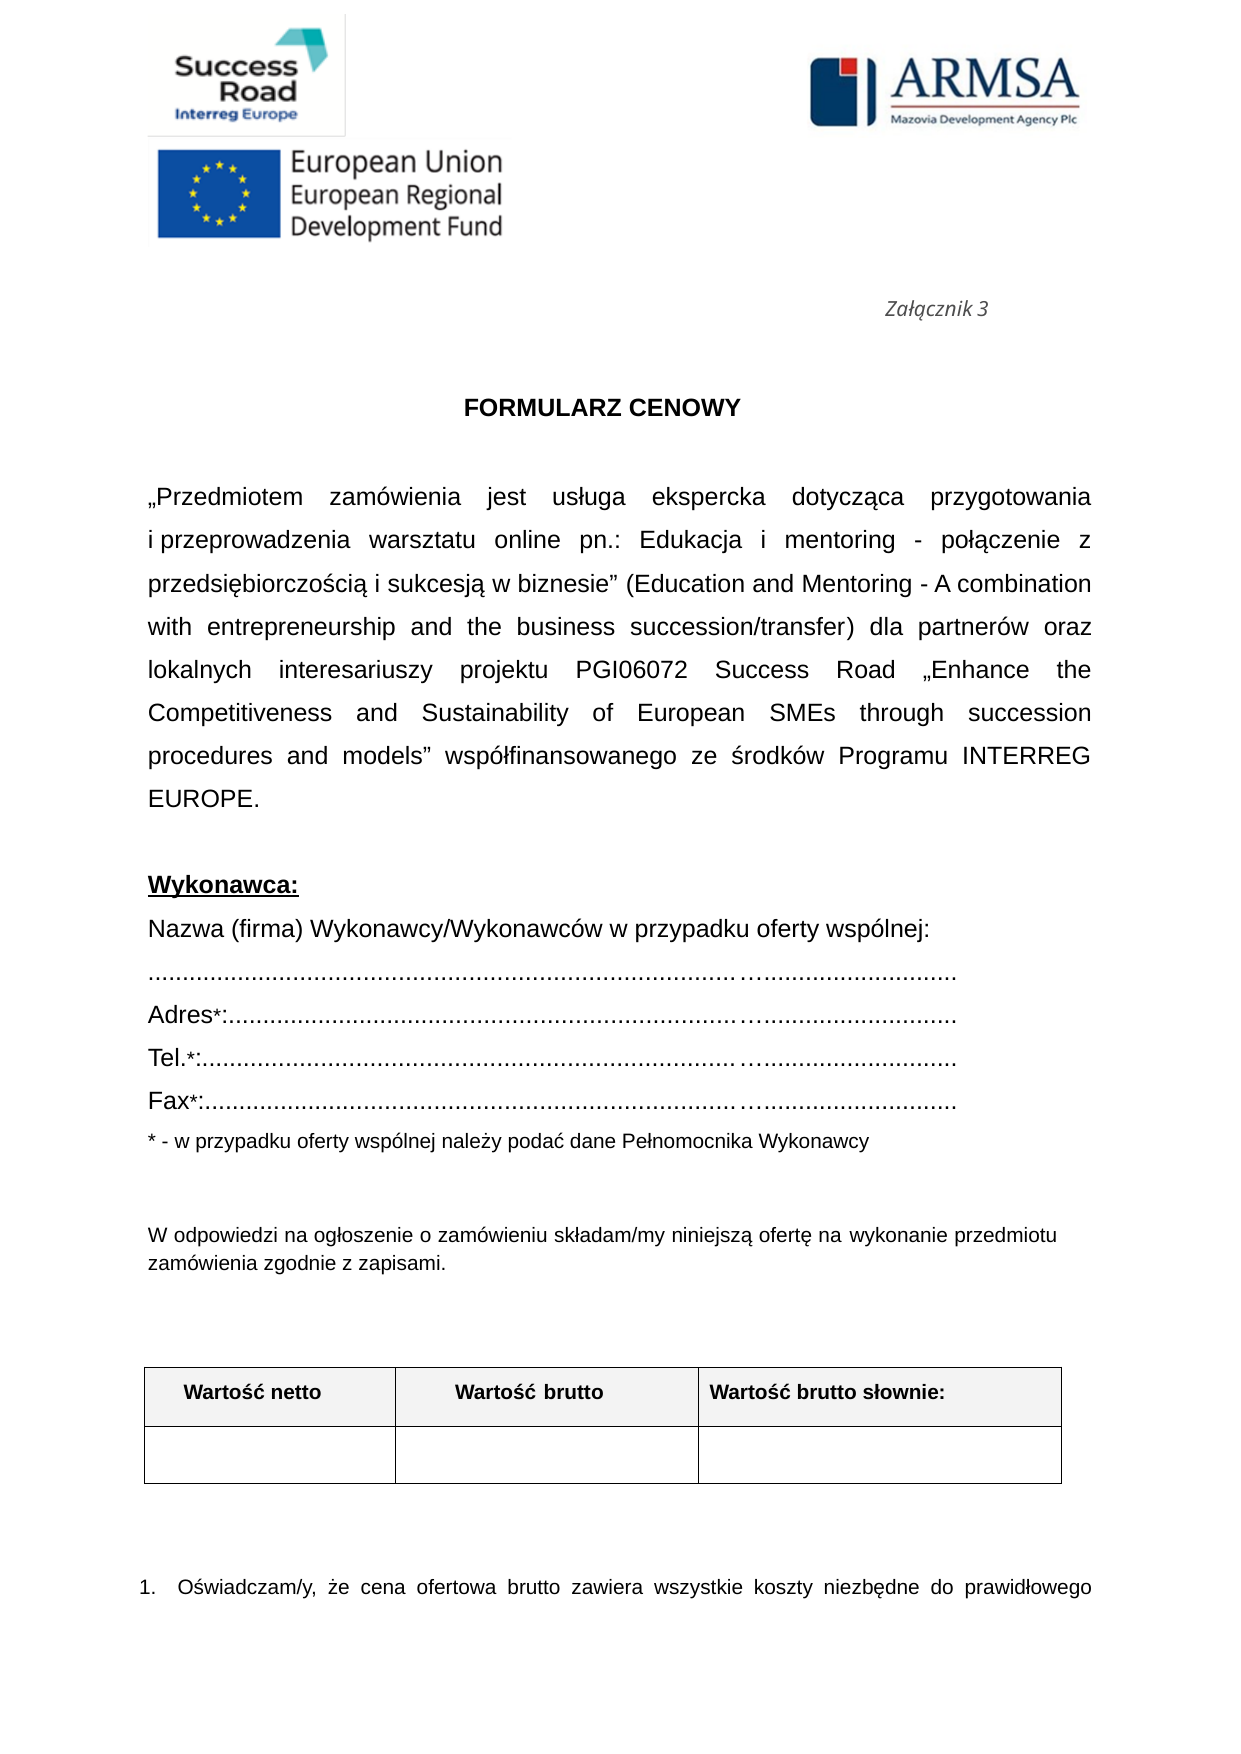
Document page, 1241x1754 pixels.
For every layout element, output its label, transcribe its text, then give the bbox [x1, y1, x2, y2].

picture [147, 14, 512, 247]
list Fax*: …............................ [148, 1086, 1093, 1115]
table_header Wartość netto [145, 1368, 395, 1426]
list Nazwa (firma) Wykonawcy/Wykonawców w przypadku oferty wspólnej: [148, 913, 1093, 942]
table_cell [396, 1427, 698, 1482]
list Adres*: …............................ [148, 1000, 1093, 1028]
list …............................ [148, 957, 1093, 985]
table_header Wartość brutto słownie: [699, 1368, 1061, 1426]
list Oświadczam/y, że cena ofertowa brutto zawiera wszystkie koszty niezbędne do prawidłowego wykonania zamówienia. [148, 1574, 1093, 1598]
list „Przedmiotem zamówienia jest usługa ekspercka dotycząca przygotowania i przeprowadzenia warsztatu online pn.: Edukacja i mentoring - połączenie z przedsiębiorczością i sukcesją w biznesie” (Education and Mentoring - A combination with entrepreneurship and the business succession/transfer) dla partnerów oraz lokalnych interesariuszy projektu PGI06072 Success Road „Enhance the Competitiveness and Sustainability of European SMEs through succession procedures and models” współfinansowanego ze środków Programu INTERREG EUROPE. [148, 482, 1093, 813]
text W odpowiedzi na ogłoszenie o zamówieniu składam/my niniejszą ofertę na wykonanie przedmiotu zamówienia zgodnie z zapisami. [148, 1223, 1057, 1274]
list * - w przypadku oferty wspólnej należy podać dane Pełnomocnika Wykonawcy [148, 1129, 1093, 1153]
list Tel.*: …............................ [148, 1043, 1093, 1072]
text FORMULARZ CENOWY [148, 393, 1057, 421]
table_cell [145, 1427, 395, 1482]
table_cell [699, 1427, 1061, 1482]
list Wykonawca: [148, 870, 1093, 899]
text Załącznik 3 [885, 293, 1054, 322]
table_header Wartość brutto [396, 1368, 698, 1426]
picture [792, 14, 1093, 138]
